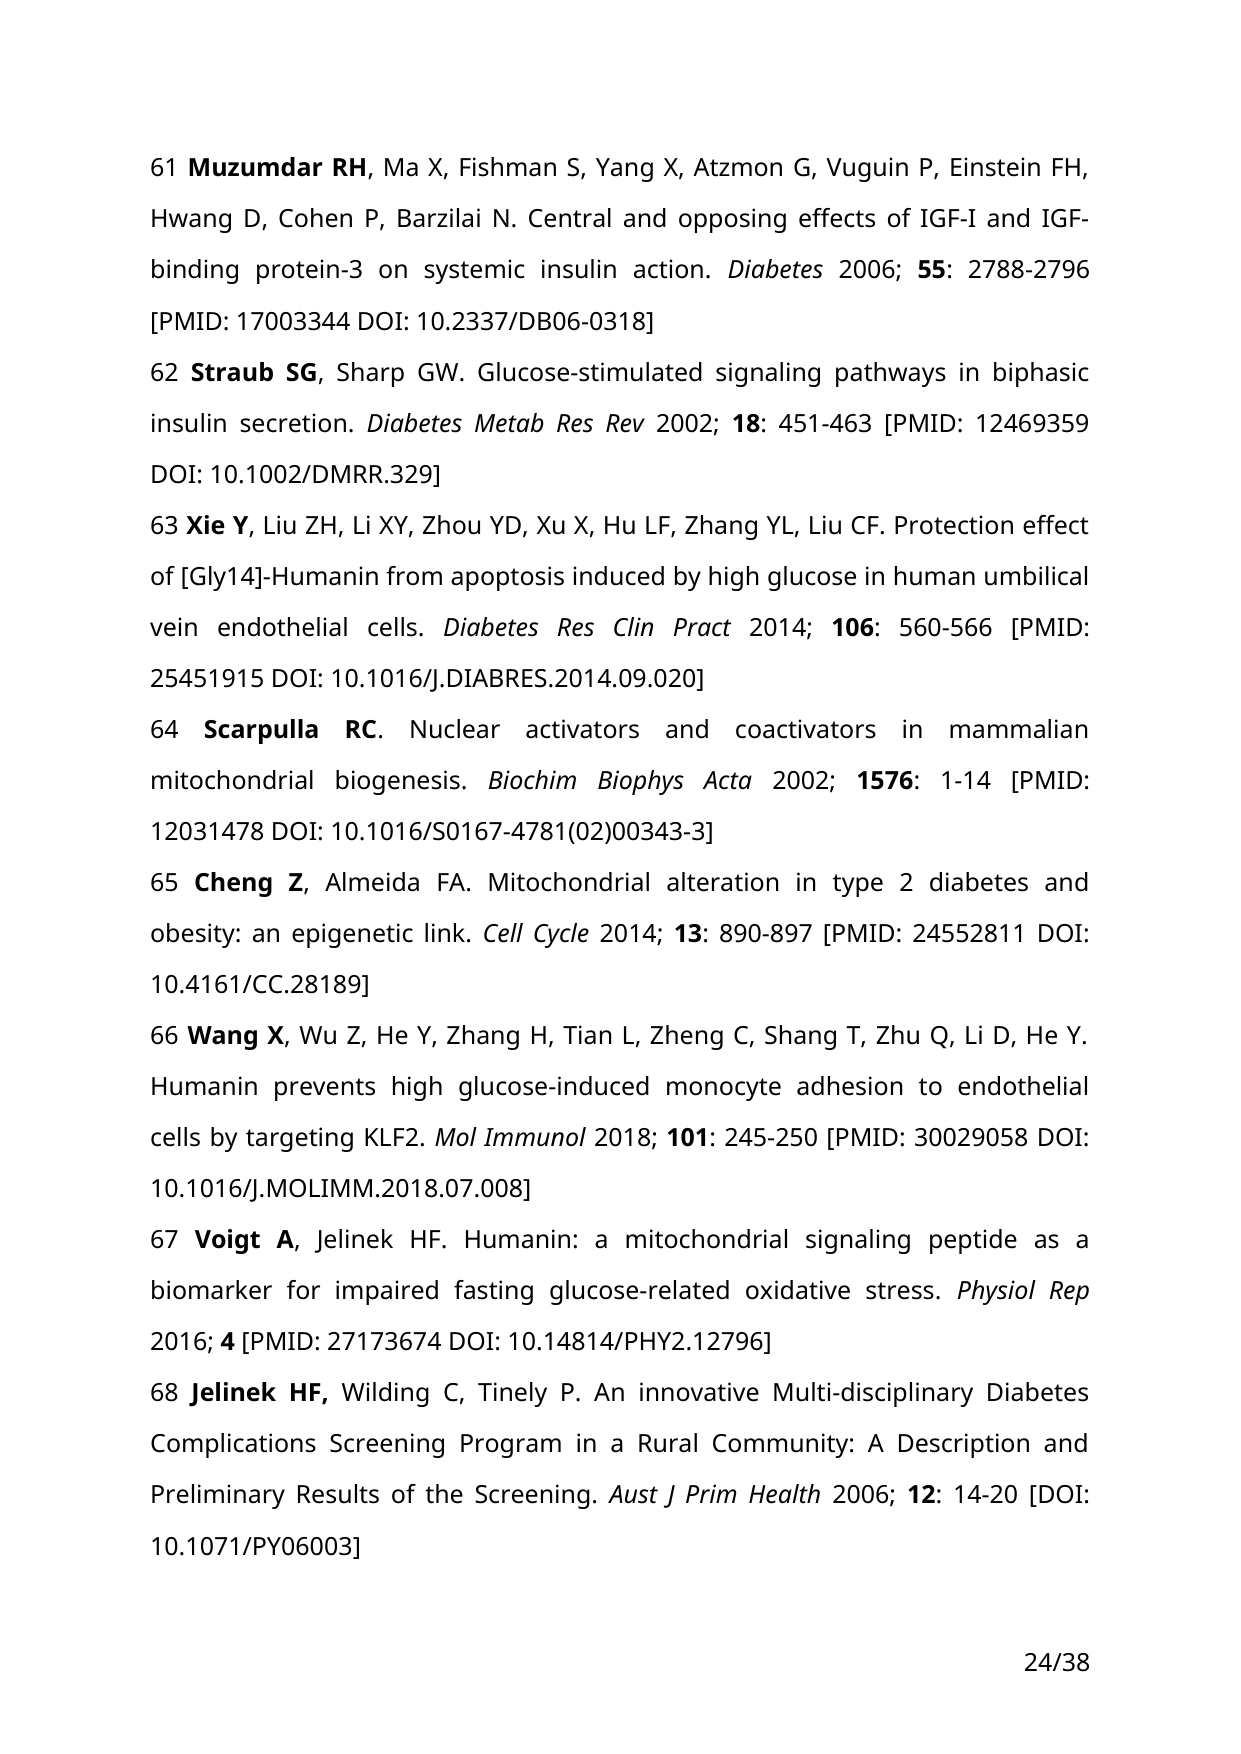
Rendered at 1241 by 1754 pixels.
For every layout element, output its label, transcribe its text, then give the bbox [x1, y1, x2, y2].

text 61 Muzumdar RH, Ma X, Fishman S, Yang X, Atzmon G, Vuguin P, Einstein FH, Hwang D, Cohen P, Barzilai N. Central and opposing effects of IGF-I and IGF-binding protein-3 on systemic insulin action. Diabetes 2006; 55: 2788-2796 [PMID: 17003344 DOI: 10.2337/DB06-0318] [150, 150, 1090, 337]
text 66 Wang X, Wu Z, He Y, Zhang H, Tian L, Zheng C, Shang T, Zhu Q, Li D, He Y. Humanin prevents high glucose-induced monocyte adhesion to endothelial cells by targeting KLF2. Mol Immunol 2018; 101: 245-250 [PMID: 30029058 DOI: 10.1016/J.MOLIMM.2018.07.008] [150, 1018, 1090, 1205]
text 64 Scarpulla RC. Nuclear activators and coactivators in mammalian mitochondrial biogenesis. Biochim Biophys Acta 2002; 1576: 1-14 [PMID: 12031478 DOI: 10.1016/S0167-4781(02)00343-3] [150, 711, 1090, 848]
text 63 Xie Y, Liu ZH, Li XY, Zhou YD, Xu X, Hu LF, Zhang YL, Liu CF. Protection effect of [Gly14]-Humanin from apoptosis induced by high glucose in human umbilical vein endothelial cells. Diabetes Res Clin Pract 2014; 106: 560-566 [PMID: 25451915 DOI: 10.1016/J.DIABRES.2014.09.020] [150, 507, 1090, 694]
text 62 Straub SG, Sharp GW. Glucose-stimulated signaling pathways in biphasic insulin secretion. Diabetes Metab Res Rev 2002; 18: 451-463 [PMID: 12469359 DOI: 10.1002/DMRR.329] [150, 354, 1090, 490]
text 67 Voigt A, Jelinek HF. Humanin: a mitochondrial signaling peptide as a biomarker for impaired fasting glucose-related oxidative stress. Physiol Rep 2016; 4 [PMID: 27173674 DOI: 10.14814/PHY2.12796] [150, 1222, 1090, 1358]
text 65 Cheng Z, Almeida FA. Mitochondrial alteration in type 2 diabetes and obesity: an epigenetic link. Cell Cycle 2014; 13: 890-897 [PMID: 24552811 DOI: 10.4161/CC.28189] [150, 864, 1090, 1001]
text 68 Jelinek HF, Wilding C, Tinely P. An innovative Multi-disciplinary Diabetes Complications Screening Program in a Rural Community: A Description and Preliminary Results of the Screening. Aust J Prim Health 2006; 12: 14-20 [DOI: 10.1071/PY06003] [150, 1375, 1090, 1562]
